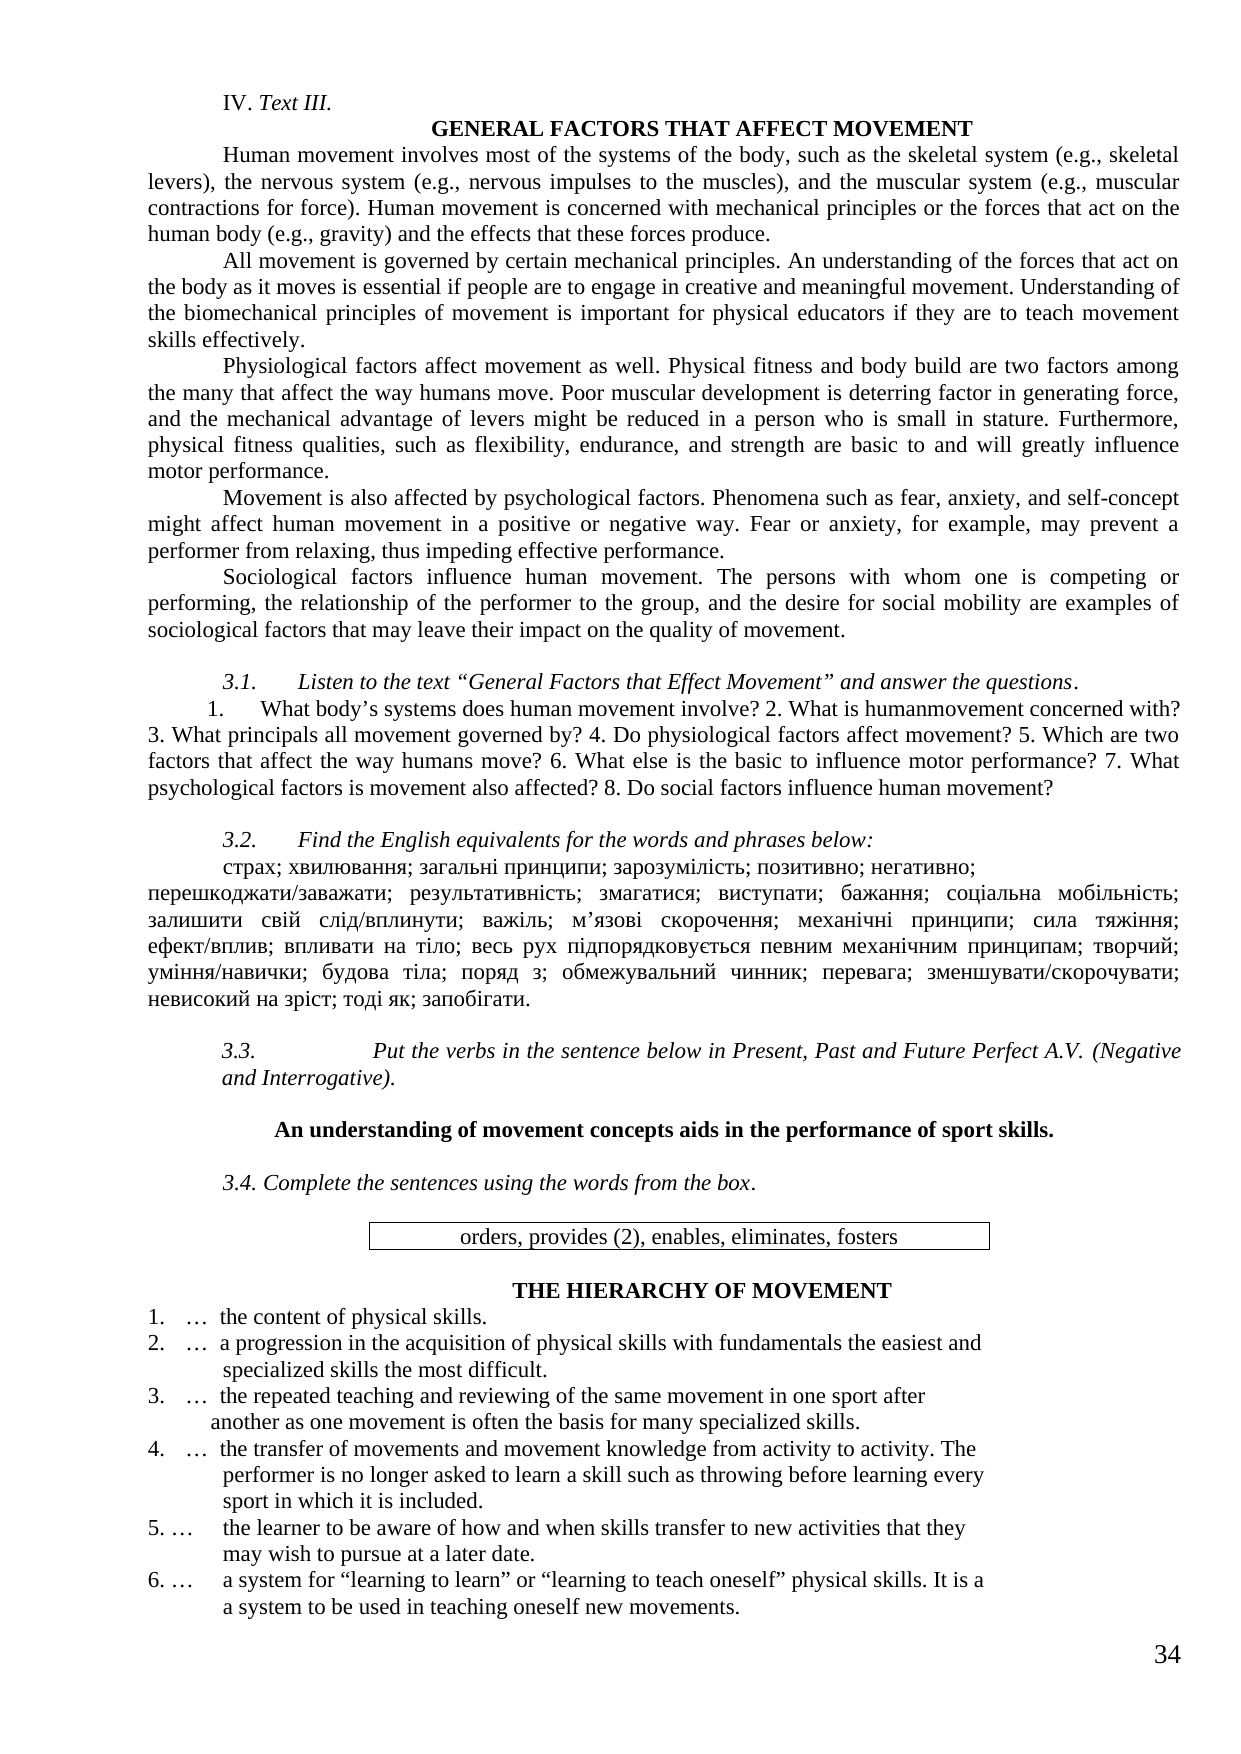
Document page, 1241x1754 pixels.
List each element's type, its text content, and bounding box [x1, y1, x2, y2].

text Movement is also affected by psychological factors. Phenomena such as fear, anxiety, and self-concept might affect human movement in a positive or negative way. Fear or anxiety, for example, may prevent a performer from relaxing, thus impeding effective performance. [148, 484, 1181, 563]
list … the repeated teaching and reviewing of the same movement in one sport after [148, 1382, 1181, 1408]
text страх; хвилювання; загальні принципи; зарозумілість; позитивно; негативно; [223, 853, 1181, 879]
subtitle GENERAL FACTORS THAT AFFECT MOVEMENT [148, 115, 1181, 141]
text IV. Text III. [148, 89, 1181, 115]
text Sociological factors influence human movement. The persons with whom one is competing or performing, the relationship of the performer to the group, and the desire for social mobility are examples of sociological factors that may leave their impact on the quality of movement. [148, 563, 1181, 642]
text specialized skills the most difficult. [148, 1356, 1181, 1382]
text 3.4. Complete the sentences using the words from the box. [223, 1169, 1181, 1196]
list What body’s systems does human movement involve? 2. What is humanmovement concerned with? 3. What principals all movement governed by? 4. Do physiological factors affect movement? 5. Which are two factors that affect the way humans move? 6. What else is the basic to influence motor performance? 7. What psychological factors is movement also affected? 8. Do social factors influence human movement? [148, 695, 1181, 800]
text a system to be used in teaching oneself new movements. [148, 1593, 1181, 1619]
text 5. … the learner to be aware of how and when skills transfer to new activities that they [148, 1514, 1181, 1540]
list Put the verbs in the sentence below in Present, Past and Future Perfect A.V. (Negative and Interrogative). [222, 1037, 1181, 1090]
list … the content of physical skills. [148, 1303, 1181, 1329]
text Human movement involves most of the systems of the body, such as the skeletal system (e.g., skeletal levers), the nervous system (e.g., nervous impulses to the muscles), and the muscular system (e.g., muscular contractions for force). Human movement is concerned with mechanical principles or the forces that act on the human body (e.g., gravity) and the effects that these forces produce. [148, 141, 1181, 247]
text performer is no longer asked to learn a skill such as throwing before learning every [148, 1461, 1181, 1487]
text sport in which it is included. [148, 1487, 1181, 1514]
text Physiological factors affect movement as well. Physical fitness and body build are two factors among the many that affect the way humans move. Poor muscular development is deterring factor in generating force, and the mechanical advantage of levers might be reduced in a person who is small in stature. Furthermore, physical fitness qualities, such as flexibility, endurance, and strength are basic to and will greatly influence motor performance. [148, 352, 1181, 484]
table_header orders, provides (2), enables, eliminates, fosters [370, 1223, 989, 1249]
text An understanding of movement concepts aids in the performance of sport skills. [148, 1116, 1181, 1143]
text 3.1. Listen to the text “General Factors that Effect Movement” and answer the questions. [148, 668, 1181, 695]
subtitle THE HIERARCHY OF MOVEMENT [148, 1277, 1181, 1303]
list … the transfer of movements and movement knowledge from activity to activity. The [148, 1435, 1181, 1461]
list … a progression in the acquisition of physical skills with fundamentals the easiest and [148, 1329, 1181, 1356]
text All movement is governed by certain mechanical principles. An understanding of the forces that act on the body as it moves is essential if people are to engage in creative and meaningful movement. Understanding of the biomechanical principles of movement is important for physical educators if they are to teach movement skills effectively. [148, 247, 1181, 352]
list Find the English equivalents for the words and phrases below: [223, 827, 1181, 853]
text may wish to pursue at a later date. [148, 1540, 1181, 1567]
text перешкоджати/заважати; результативність; змагатися; виступати; бажання; соціальна мобільність; залишити свій слід/вплинути; важіль; м’язові скорочення; механічні принципи; сила тяжіння; ефект/вплив; впливати на тіло; весь рух підпорядковується певним механічним принципам; творчий; уміння/навички; будова тіла; поряд з; обмежувальний чинник; перевага; зменшувати/скорочувати; невисокий на зріст; тоді як; запобігати. [148, 879, 1181, 1011]
text another as one movement is often the basis for many specialized skills. [148, 1408, 1181, 1435]
text 6. … a system for “learning to learn” or “learning to teach oneself” physical skills. It is a [148, 1567, 1181, 1593]
